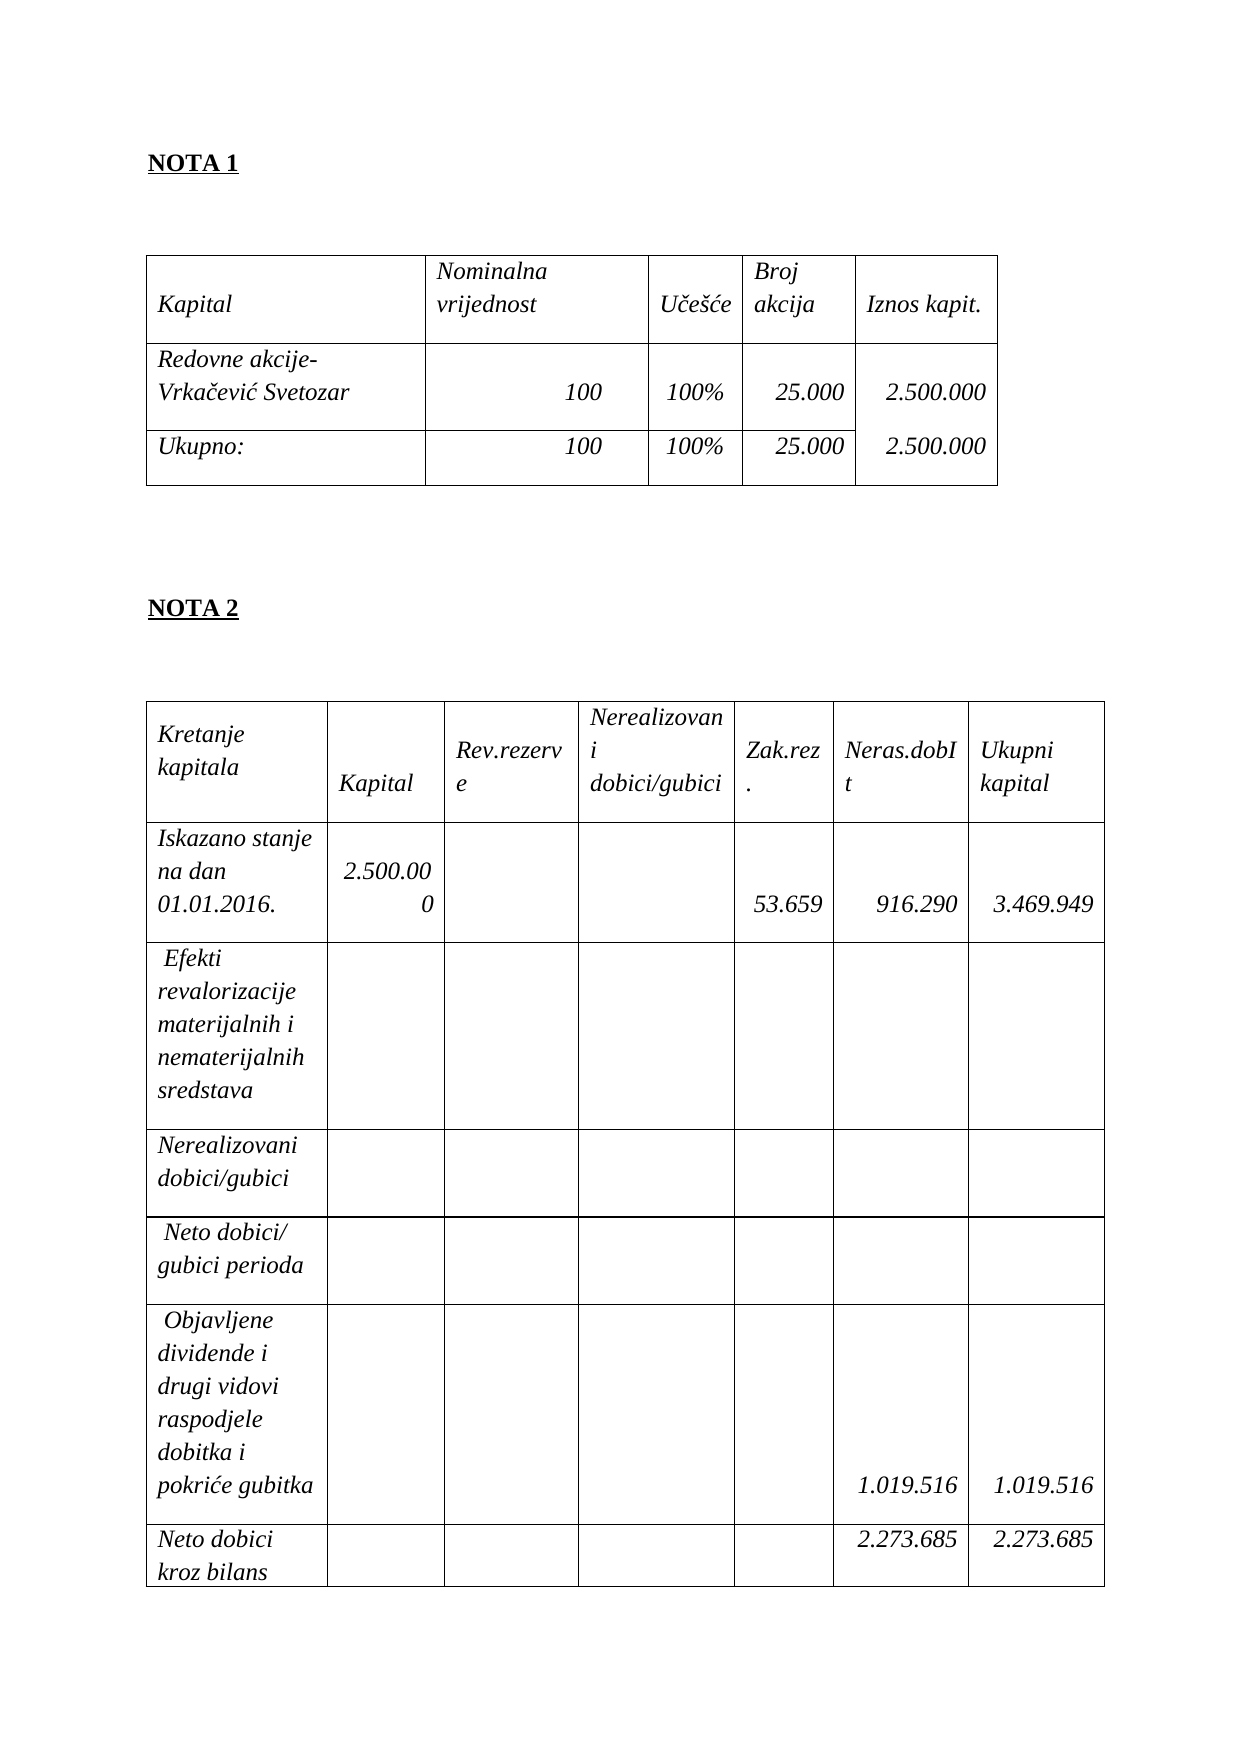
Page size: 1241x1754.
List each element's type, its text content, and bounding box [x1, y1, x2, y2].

table_cell [735, 1218, 833, 1304]
table_cell 25.000 [743, 431, 855, 485]
table_cell Objavljene dividende i drugi vidovi raspodjele dobitka i pokriće gubitka [147, 1305, 327, 1523]
table_header Nerealizovani dobici/gubici [579, 702, 734, 822]
table_cell [579, 1525, 734, 1586]
table_header Broj akcija [743, 256, 855, 343]
table_cell 2.500.000 [328, 823, 444, 942]
table_cell [735, 1525, 833, 1586]
table_cell [969, 943, 1104, 1129]
table_cell Ukupno: [147, 431, 425, 485]
table_cell Redovne akcije-Vrkačević Svetozar [147, 344, 425, 430]
table_cell [445, 823, 578, 942]
text NOTA 2 [148, 593, 1093, 622]
table_header Zak.rez. [735, 702, 833, 822]
table_cell Efekti revalorizacije materijalnih i nematerijalnih sredstava [147, 943, 327, 1129]
table_cell 100% [649, 344, 742, 430]
table_header Rev.rezerve [445, 702, 578, 822]
table_cell 25.000 [743, 344, 855, 430]
table_cell [735, 943, 833, 1129]
table_cell 3.469.949 [969, 823, 1104, 942]
table_cell 2.500.000 [856, 344, 997, 430]
table_cell [328, 1130, 444, 1216]
table_cell 100 [426, 344, 613, 430]
table_cell 53.659 [735, 823, 833, 942]
table_cell [969, 1130, 1104, 1216]
table_cell [834, 1130, 968, 1216]
table_cell 1.019.516 [969, 1305, 1104, 1523]
table_cell [579, 1130, 734, 1216]
table_cell 100 [426, 431, 613, 485]
table_cell [445, 1525, 578, 1586]
table_cell 1.019.516 [834, 1305, 968, 1523]
table_header Nominalna vrijednost [426, 256, 648, 343]
table_cell 916.290 [834, 823, 968, 942]
table_cell [579, 1218, 734, 1304]
table_cell Iskazano stanje na dan 01.01.2016. [147, 823, 327, 942]
table_cell [445, 943, 578, 1129]
table_cell [613, 431, 648, 485]
table_header Kapital [147, 256, 425, 343]
table_cell [735, 1305, 833, 1523]
table_cell [613, 344, 648, 430]
table_cell [328, 943, 444, 1129]
table_cell [445, 1305, 578, 1523]
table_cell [147, 1525, 327, 1586]
table_cell [969, 1218, 1104, 1304]
table_cell 2.500.000 [856, 430, 997, 485]
table_header Ukupni kapital [969, 702, 1104, 822]
table_cell [834, 1218, 968, 1304]
table_cell [834, 943, 968, 1129]
table_header Neras.dobIt [834, 702, 968, 822]
table_cell [735, 1130, 833, 1216]
table_cell [445, 1130, 578, 1216]
table_header Kretanje kapitala [147, 702, 327, 822]
table_cell [579, 1305, 734, 1523]
table_cell [579, 943, 734, 1129]
text NOTA 1 [148, 148, 1093, 176]
table_cell Nerealizovani dobici/gubici [147, 1130, 327, 1216]
table_header Kapital [328, 702, 444, 822]
table_cell [328, 1525, 444, 1586]
table_cell [328, 1218, 444, 1304]
table_header Iznos kapit. [856, 256, 997, 343]
table_header Učešće [649, 256, 742, 343]
table_cell [445, 1218, 578, 1304]
table_cell 2.273.685 [969, 1525, 1104, 1586]
table_cell Neto dobici/ gubici perioda [147, 1218, 327, 1304]
table_cell 100% [649, 431, 742, 485]
table_cell [328, 1305, 444, 1523]
table_cell 2.273.685 [834, 1525, 968, 1586]
table_cell [579, 823, 734, 942]
